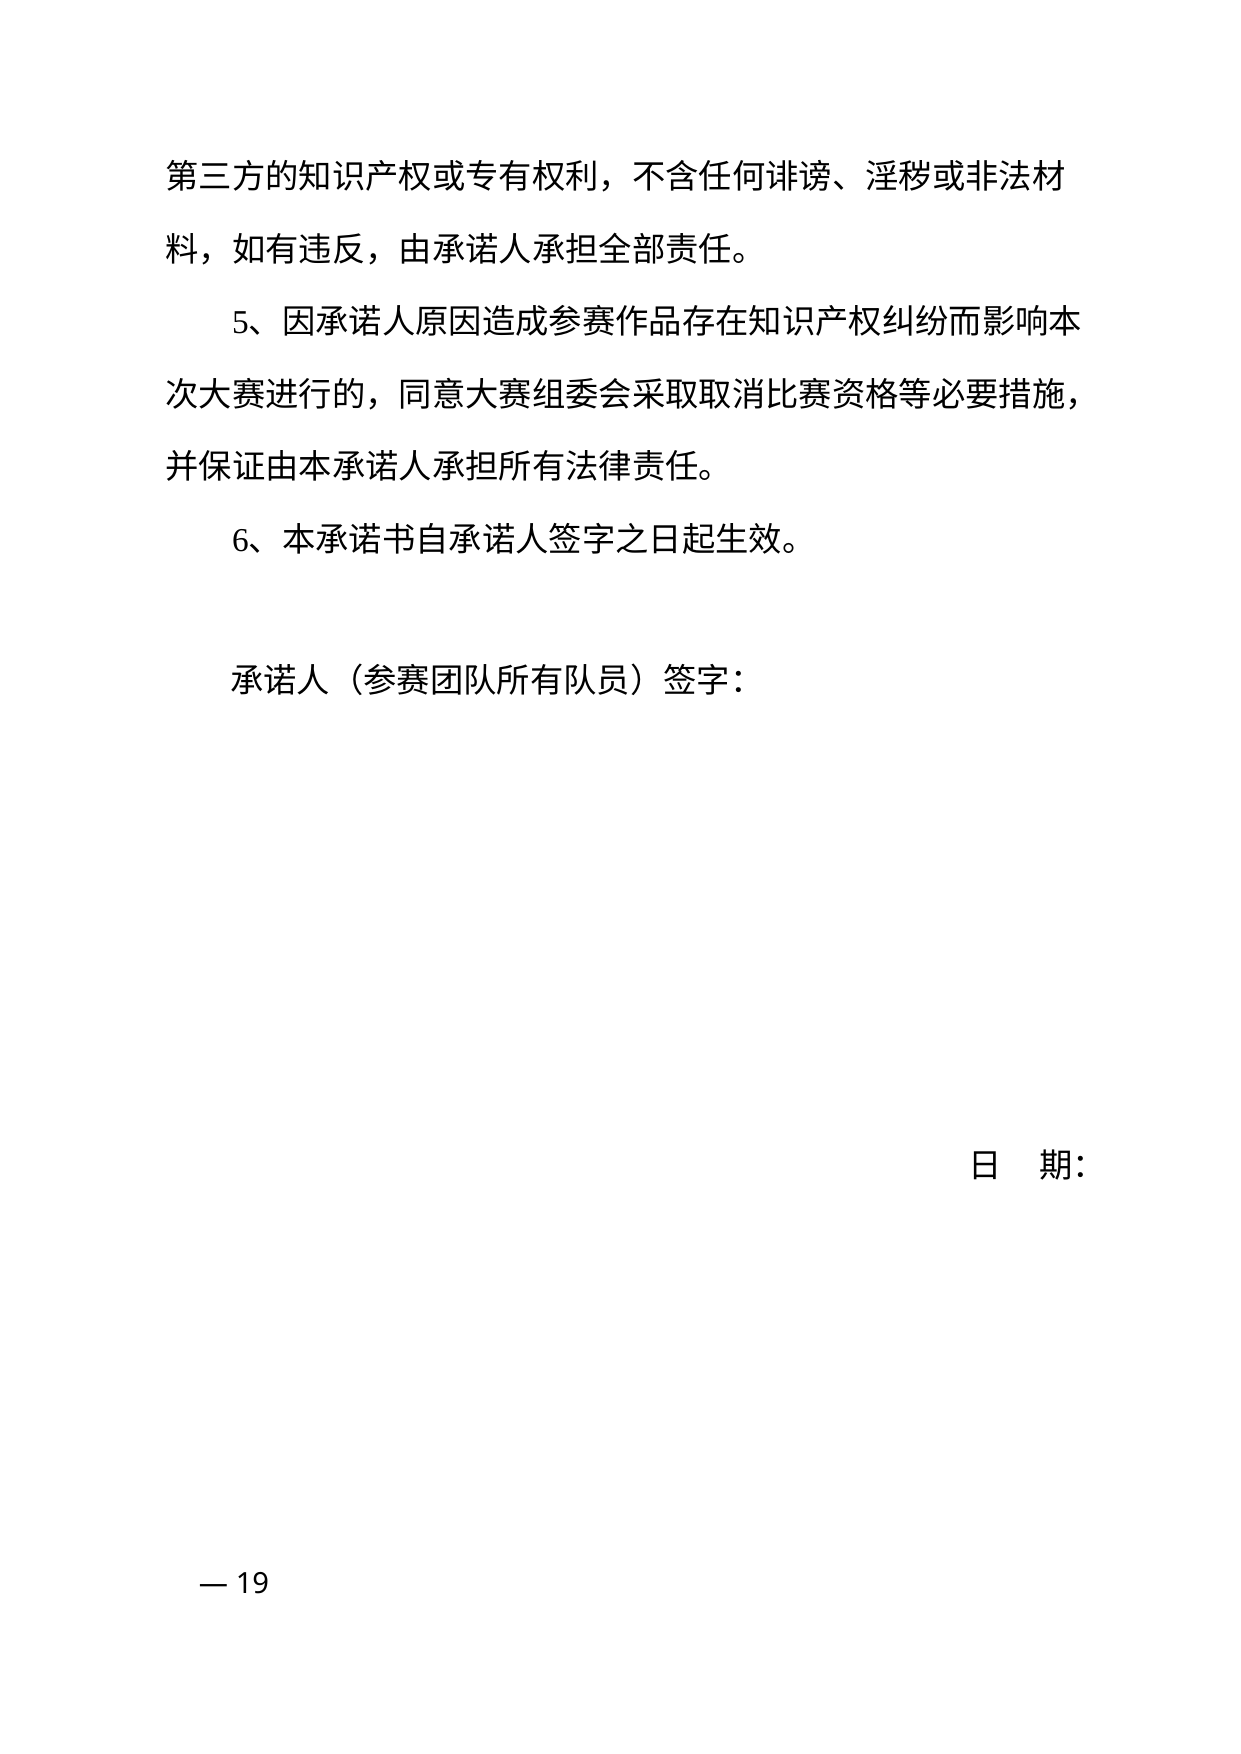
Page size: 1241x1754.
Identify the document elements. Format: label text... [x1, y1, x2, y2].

text 5、因承诺人原因造成参赛作品存在知识产权纠纷而影响本次大赛进行的，同意大赛组委会采取取消比赛资格等必要措施，并保证由本承诺人承担所有法律责任。 [165, 295, 1106, 488]
text 承诺人（参赛团队所有队员）签字： [165, 654, 1106, 702]
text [165, 150, 1106, 271]
text 日 期： [165, 1139, 1106, 1187]
text 6、本承诺书自承诺人签字之日起生效。 [165, 512, 1106, 561]
